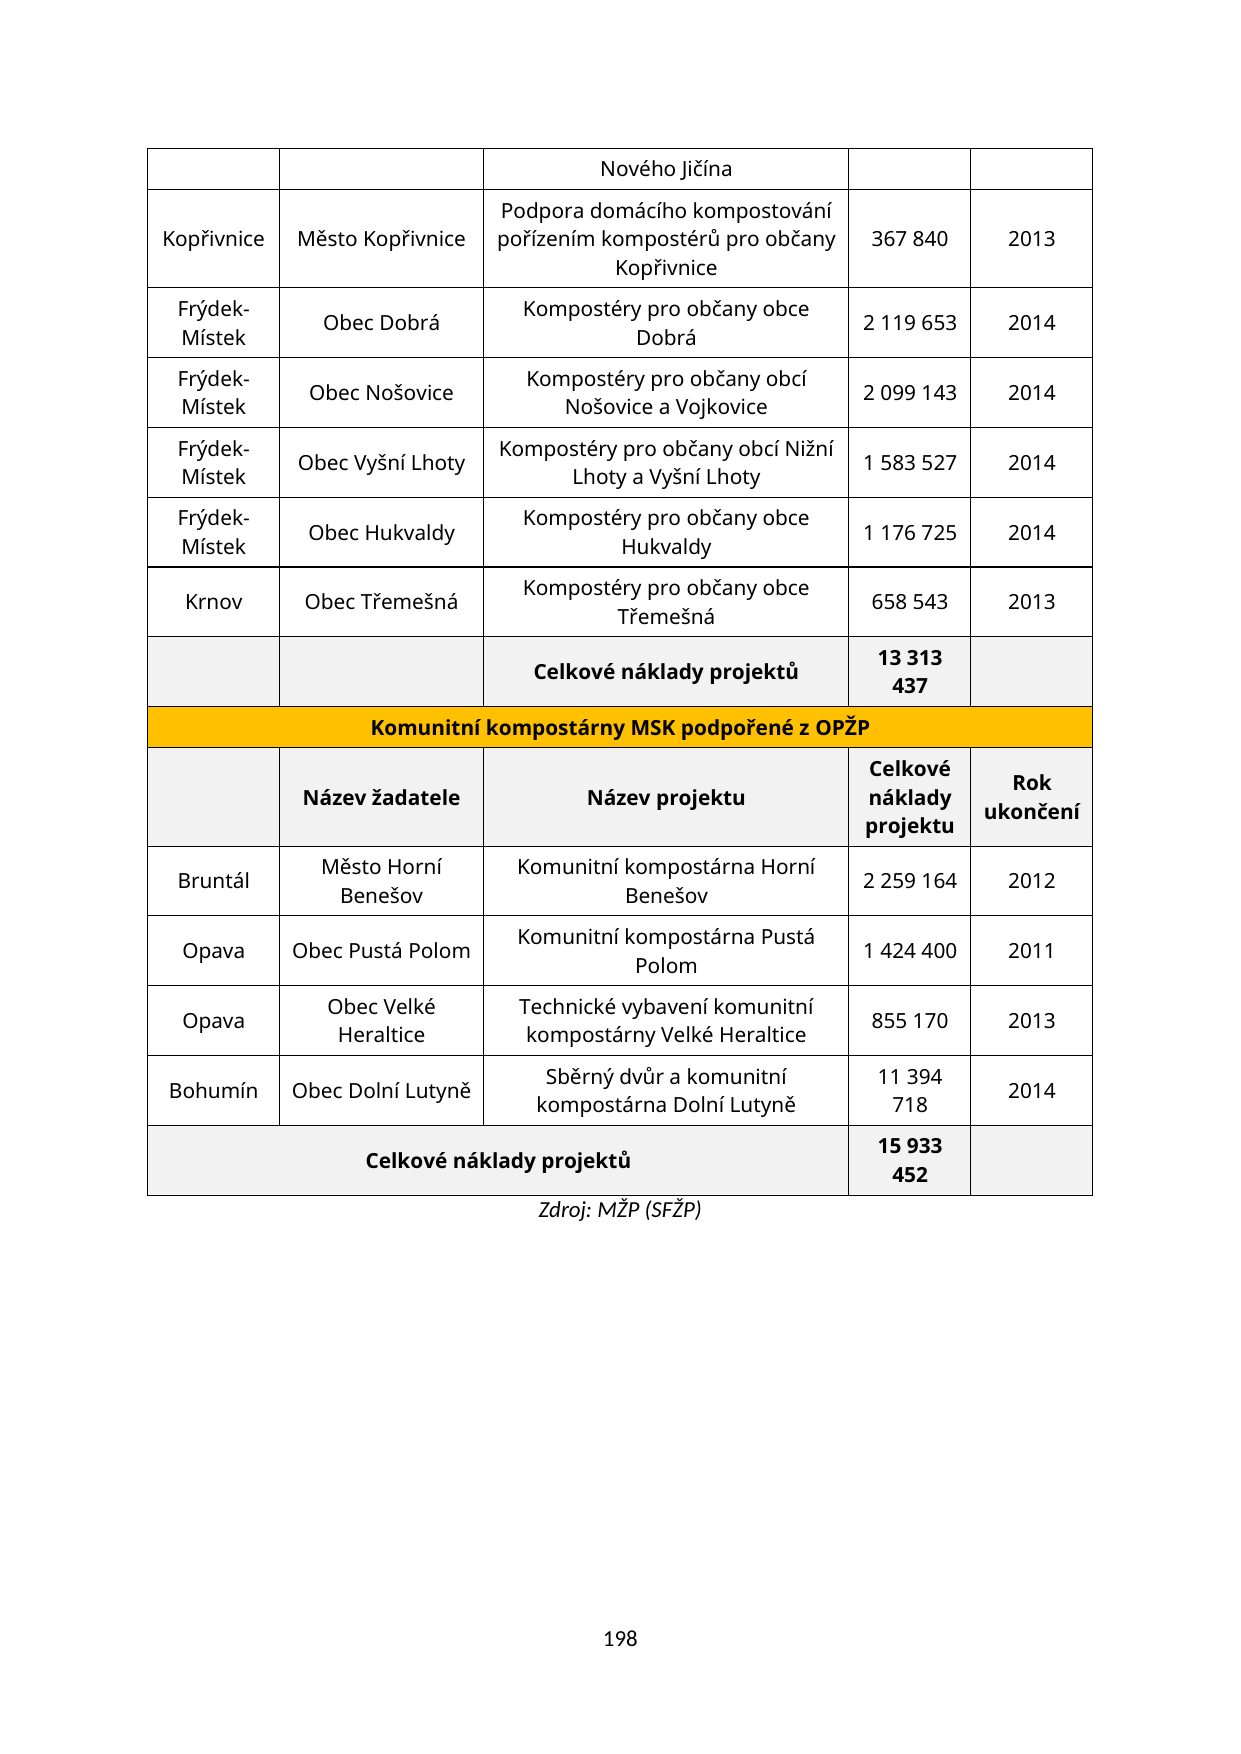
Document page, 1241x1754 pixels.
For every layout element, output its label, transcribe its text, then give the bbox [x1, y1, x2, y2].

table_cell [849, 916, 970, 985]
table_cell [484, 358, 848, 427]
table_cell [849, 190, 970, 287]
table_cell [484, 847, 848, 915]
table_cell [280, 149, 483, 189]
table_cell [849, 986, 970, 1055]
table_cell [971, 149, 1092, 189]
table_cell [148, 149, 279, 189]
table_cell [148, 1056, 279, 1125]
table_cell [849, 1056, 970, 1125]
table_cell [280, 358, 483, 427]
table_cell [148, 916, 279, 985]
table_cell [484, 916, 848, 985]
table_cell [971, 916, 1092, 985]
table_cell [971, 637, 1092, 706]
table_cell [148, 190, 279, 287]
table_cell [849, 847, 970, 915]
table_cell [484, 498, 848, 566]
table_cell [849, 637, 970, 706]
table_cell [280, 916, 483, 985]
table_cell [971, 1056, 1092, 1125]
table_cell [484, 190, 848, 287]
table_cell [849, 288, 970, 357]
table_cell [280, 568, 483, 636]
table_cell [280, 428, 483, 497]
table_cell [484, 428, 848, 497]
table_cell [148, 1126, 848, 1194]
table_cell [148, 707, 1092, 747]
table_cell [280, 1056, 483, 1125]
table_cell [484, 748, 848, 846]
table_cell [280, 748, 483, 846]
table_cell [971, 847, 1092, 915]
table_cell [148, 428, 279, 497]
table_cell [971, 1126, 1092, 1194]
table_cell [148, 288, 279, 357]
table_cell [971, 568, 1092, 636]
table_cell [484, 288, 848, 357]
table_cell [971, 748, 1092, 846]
text Zdroj: MŽP (SFŽP) [148, 1196, 1093, 1223]
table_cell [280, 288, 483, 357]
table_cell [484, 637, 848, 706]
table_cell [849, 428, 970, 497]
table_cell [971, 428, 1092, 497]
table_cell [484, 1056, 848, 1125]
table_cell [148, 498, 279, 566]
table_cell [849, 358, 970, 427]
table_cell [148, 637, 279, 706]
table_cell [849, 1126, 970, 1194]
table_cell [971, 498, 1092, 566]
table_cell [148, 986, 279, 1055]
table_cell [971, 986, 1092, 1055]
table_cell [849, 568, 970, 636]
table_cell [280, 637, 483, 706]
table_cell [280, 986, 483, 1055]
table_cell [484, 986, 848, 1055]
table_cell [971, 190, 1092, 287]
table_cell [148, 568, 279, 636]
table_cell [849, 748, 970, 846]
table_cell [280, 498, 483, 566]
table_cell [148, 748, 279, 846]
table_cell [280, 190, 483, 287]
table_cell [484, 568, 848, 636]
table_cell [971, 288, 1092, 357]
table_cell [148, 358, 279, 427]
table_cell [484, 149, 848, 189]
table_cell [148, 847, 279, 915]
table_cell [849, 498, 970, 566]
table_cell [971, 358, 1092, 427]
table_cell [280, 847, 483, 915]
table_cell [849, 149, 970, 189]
